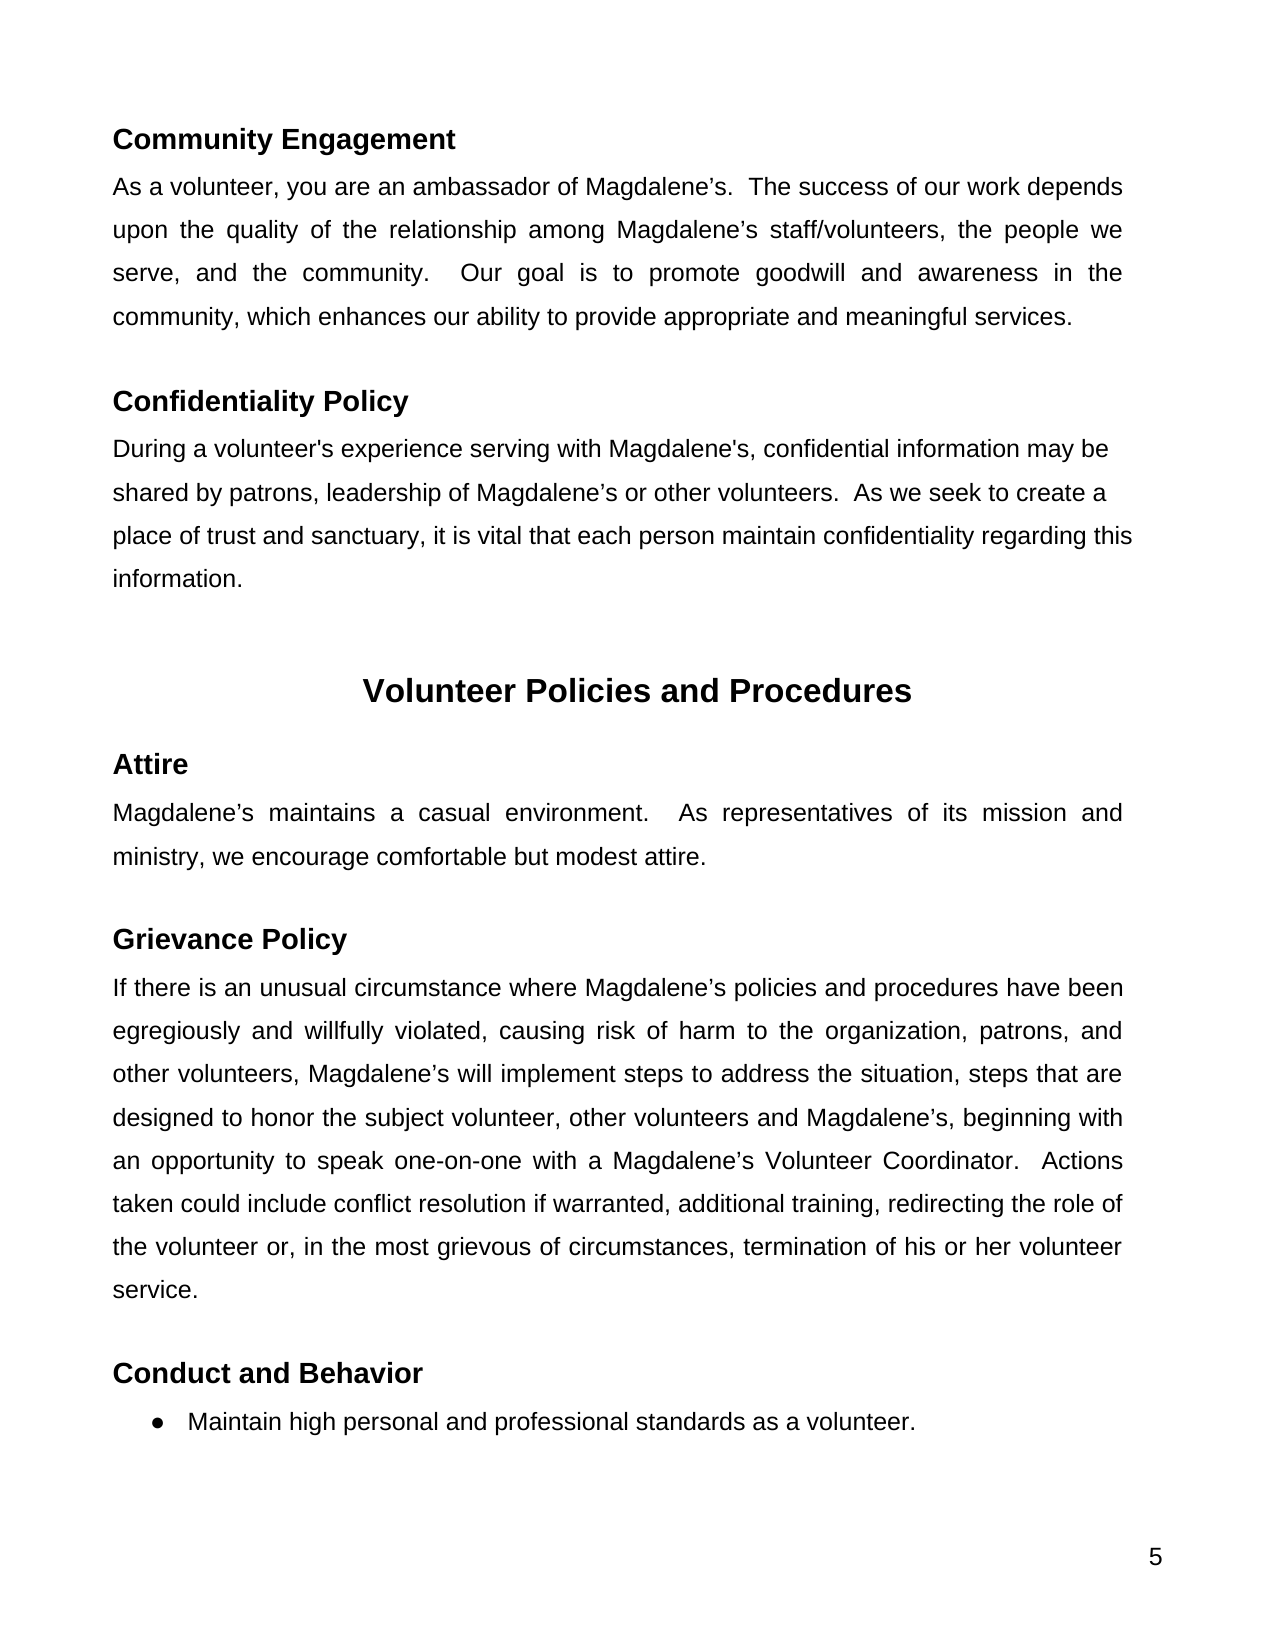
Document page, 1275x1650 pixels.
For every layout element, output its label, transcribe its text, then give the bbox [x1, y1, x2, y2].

text Community Engagement [112, 122, 1162, 155]
subtitle Volunteer Policies and Procedures [112, 671, 1162, 710]
text If there is an unusual circumstance where Magdalene’s policies and procedures have been egregiously and willfully violated, causing risk of harm to the organization, patrons, and other volunteers, Magdalene’s will implement steps to address the situation, steps that are designed to honor the subject volunteer, other volunteers and Magdalene’s, beginning with an opportunity to speak one-on-one with a Magdalene’s Volunteer Coordinator. Actions taken could include conflict resolution if warranted, additional training, redirecting the role of the volunteer or, in the most grievous of circumstances, termination of his or her volunteer service. [112, 973, 1125, 1304]
subtitle Conduct and Behavior [112, 1356, 1162, 1389]
subtitle Attire [112, 747, 1162, 781]
text As a volunteer, you are an ambassador of Magdalene’s. The success of our work depends upon the quality of the relationship among Magdalene’s staff/volunteers, the people we serve, and the community. Our goal is to promote goodwill and awareness in the community, which enhances our ability to provide appropriate and meaningful services. [112, 172, 1125, 330]
subtitle Grievance Policy [112, 922, 1162, 956]
list Maintain high personal and professional standards as a volunteer. [150, 1407, 1162, 1436]
text During a volunteer's experience serving with Magdalene's, confidential information may be shared by patrons, leadership of Magdalene’s or other volunteers. As we seek to create a place of trust and sanctuary, it is vital that each person maintain confidentiality regarding this information. [112, 434, 1162, 593]
text Magdalene’s maintains a casual environment. As representatives of its mission and ministry, we encourage comfortable but modest attire. [112, 798, 1125, 870]
text Confidentiality Policy [112, 384, 1125, 418]
